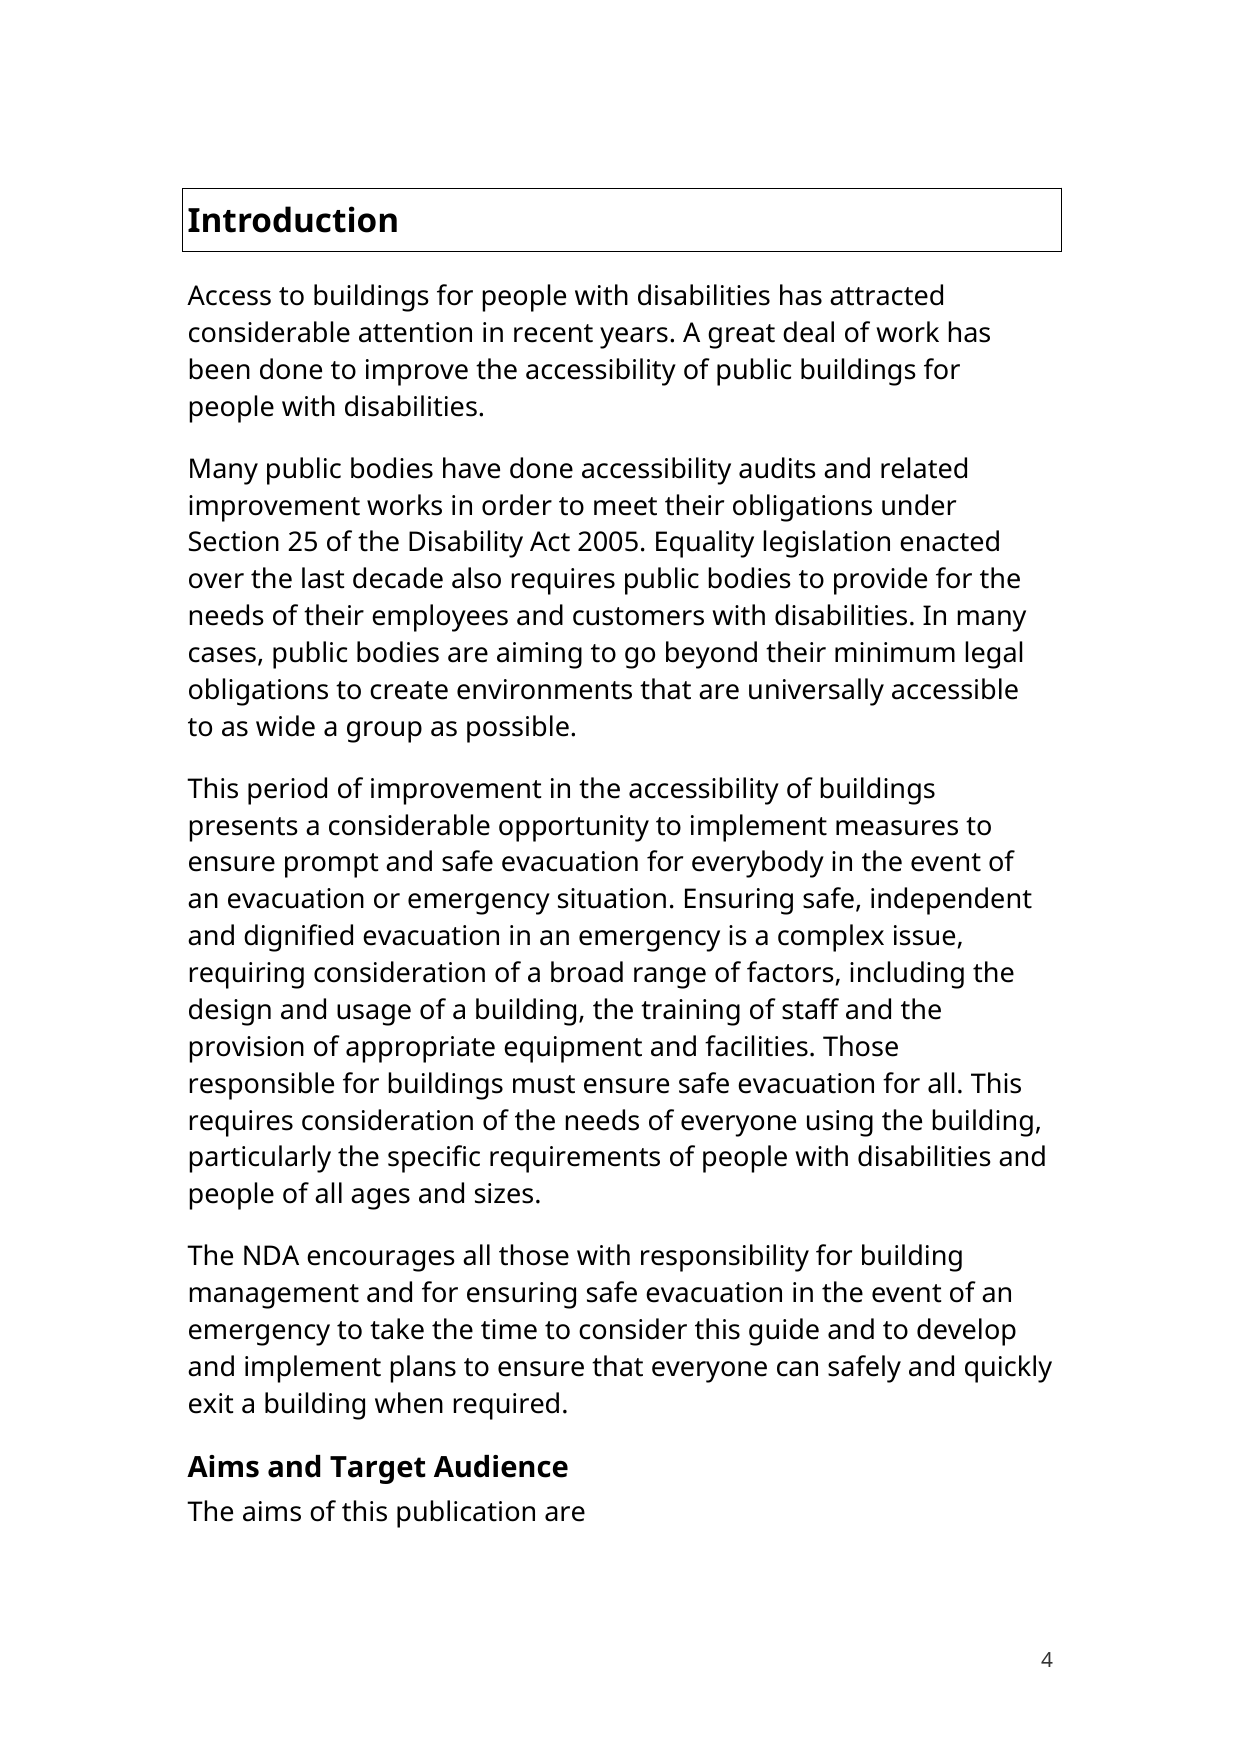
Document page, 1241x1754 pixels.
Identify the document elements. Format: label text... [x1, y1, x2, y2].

text Access to buildings for people with disabilities has attracted considerable attention in recent years. A great deal of work has been done to improve the accessibility of public buildings for people with disabilities. [187, 277, 1053, 424]
text Many public bodies have done accessibility audits and related improvement works in order to meet their obligations under Section 25 of the Disability Act 2005. Equality legislation enacted over the last decade also requires public bodies to provide for the needs of their employees and customers with disabilities. In many cases, public bodies are aiming to go beyond their minimum legal obligations to create environments that are universally accessible to as wide a group as possible. [187, 449, 1053, 744]
text The NDA encourages all those with responsibility for building management and for ensuring safe evacuation in the event of an emergency to take the time to consider this guide and to develop and implement plans to ensure that everyone can safely and quickly exit a building when required. [187, 1237, 1053, 1421]
subtitle Aims and Target Audience [187, 1446, 1053, 1486]
text The aims of this publication are [187, 1492, 1053, 1529]
text This period of improvement in the accessibility of buildings presents a considerable opportunity to implement measures to ensure prompt and safe evacuation for everybody in the event of an evacuation or emergency situation. Ensuring safe, independent and dignified evacuation in an emergency is a complex issue, requiring consideration of a broad range of factors, including the design and usage of a building, the training of staff and the provision of appropriate equipment and facilities. Those responsible for buildings must ensure safe evacuation for all. This requires consideration of the needs of everyone using the building, particularly the specific requirements of people with disabilities and people of all ages and sizes. [187, 769, 1053, 1212]
subtitle Introduction [183, 189, 1061, 251]
